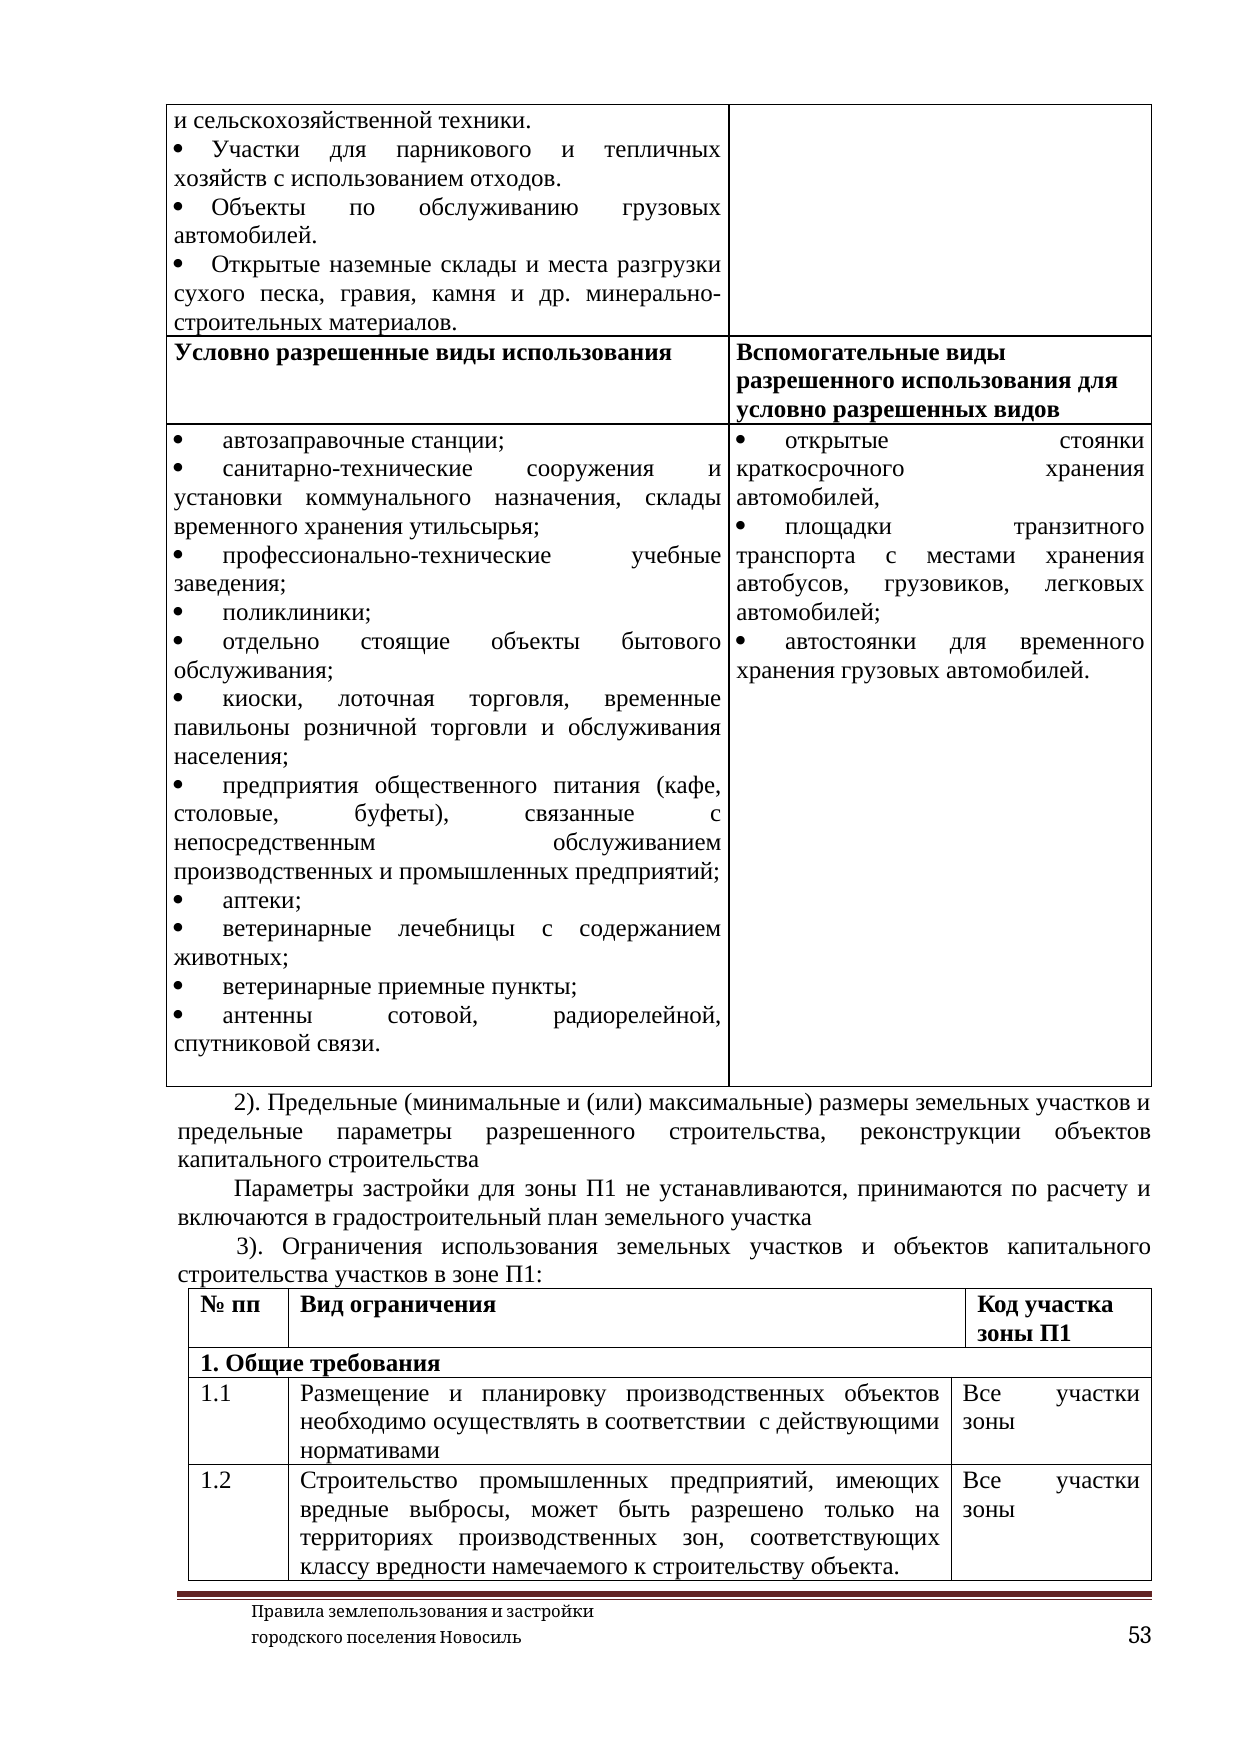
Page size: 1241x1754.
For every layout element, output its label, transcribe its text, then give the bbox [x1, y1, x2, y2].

text Параметры застройки для зоны П1 не устанавливаются, принимаются по расчету и включаются в градостроительный план земельного участка [177, 1173, 1152, 1231]
table_header Вид ограничения [289, 1289, 965, 1347]
table_cell Размещение и планировку производственных объектов необходимо осуществлять в соответствии с действующими нормативами [289, 1378, 951, 1464]
text 3). Ограничения использования земельных участков и объектов капитального строительства участков в зоне П1: [177, 1231, 1152, 1288]
table_cell автозаправочные станции; санитарно-технические сооружения и установки коммунального назначения, склады временного хранения утильсырья; профессионально-технические учебные заведения; поликлиники; отдельно стоящие объекты бытового обслуживания; киоски, лоточная торговля, временные павильоны розничной торговли и обслуживания населения; предприятия общественного питания (кафе, столовые, буфеты), связанные с непосредственным обслуживанием производственных и промышленных предприятий; аптеки; ветеринарные лечебницы с содержанием животных; ветеринарные приемные пункты; антенны сотовой, радиорелейной, спутниковой связи. [167, 425, 728, 1086]
table_cell 1. Общие требования [189, 1348, 1151, 1377]
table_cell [167, 105, 728, 335]
table_cell 1.1 [189, 1378, 288, 1464]
table_cell Все участки зоны [952, 1465, 1151, 1580]
table_cell Вспомогательные виды разрешенного использования для условно разрешенных видов [730, 337, 1151, 423]
table_header Код участка зоны П1 [966, 1289, 1151, 1347]
table_cell открытые стоянки краткосрочного хранения автомобилей, площадки транзитного транспорта с местами хранения автобусов, грузовиков, легковых автомобилей; автостоянки для временного хранения грузовых автомобилей. [730, 425, 1151, 1086]
table_cell Строительство промышленных предприятий, имеющих вредные выбросы, может быть разрешено только на территориях производственных зон, соответствующих классу вредности намечаемого к строительству объекта. [289, 1465, 951, 1580]
table_cell Все участки зоны [952, 1378, 1151, 1464]
table_cell 1.2 [189, 1465, 288, 1580]
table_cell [730, 105, 1151, 335]
table_header № пп [189, 1289, 288, 1347]
table_cell Условно разрешенные виды использования [167, 337, 728, 423]
text 2). Предельные (минимальные и (или) максимальные) размеры земельных участков и предельные параметры разрешенного строительства, реконструкции объектов капитального строительства [177, 1087, 1152, 1173]
